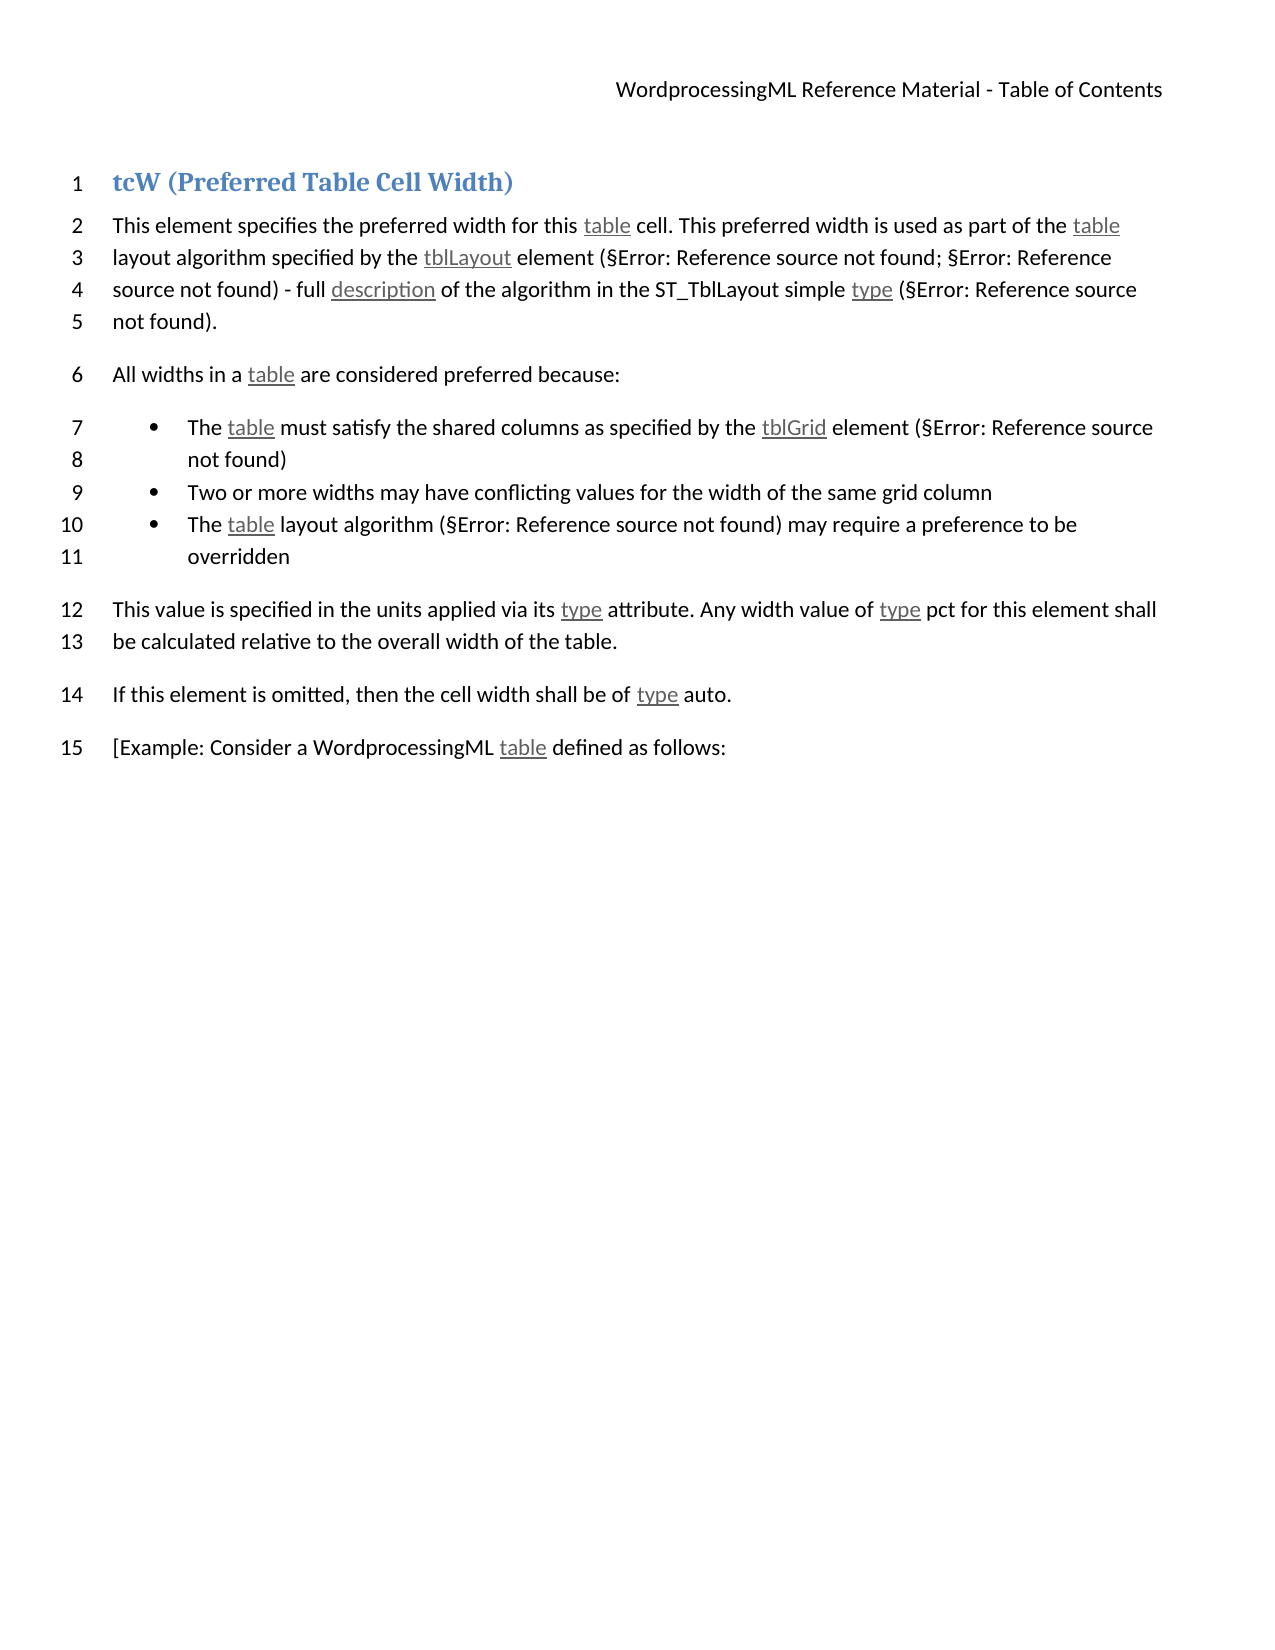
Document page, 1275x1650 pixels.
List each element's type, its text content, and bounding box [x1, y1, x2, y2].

text This value is specified in the units applied via its type attribute. Any width value of type pct for this element shall be calculated relative to the overall width of the table. [112, 595, 1162, 655]
text All widths in a table are considered preferred because: [112, 360, 1162, 388]
list Two or more widths may have conflicting values for the width of the same grid column [150, 478, 1162, 506]
subtitle tcW (Preferred Table Cell Width) [112, 167, 1162, 198]
text If this element is omitted, then the cell width shall be of type auto. [112, 680, 1162, 708]
text [Example: Consider a WordprocessingML table defined as follows: [112, 733, 1162, 761]
